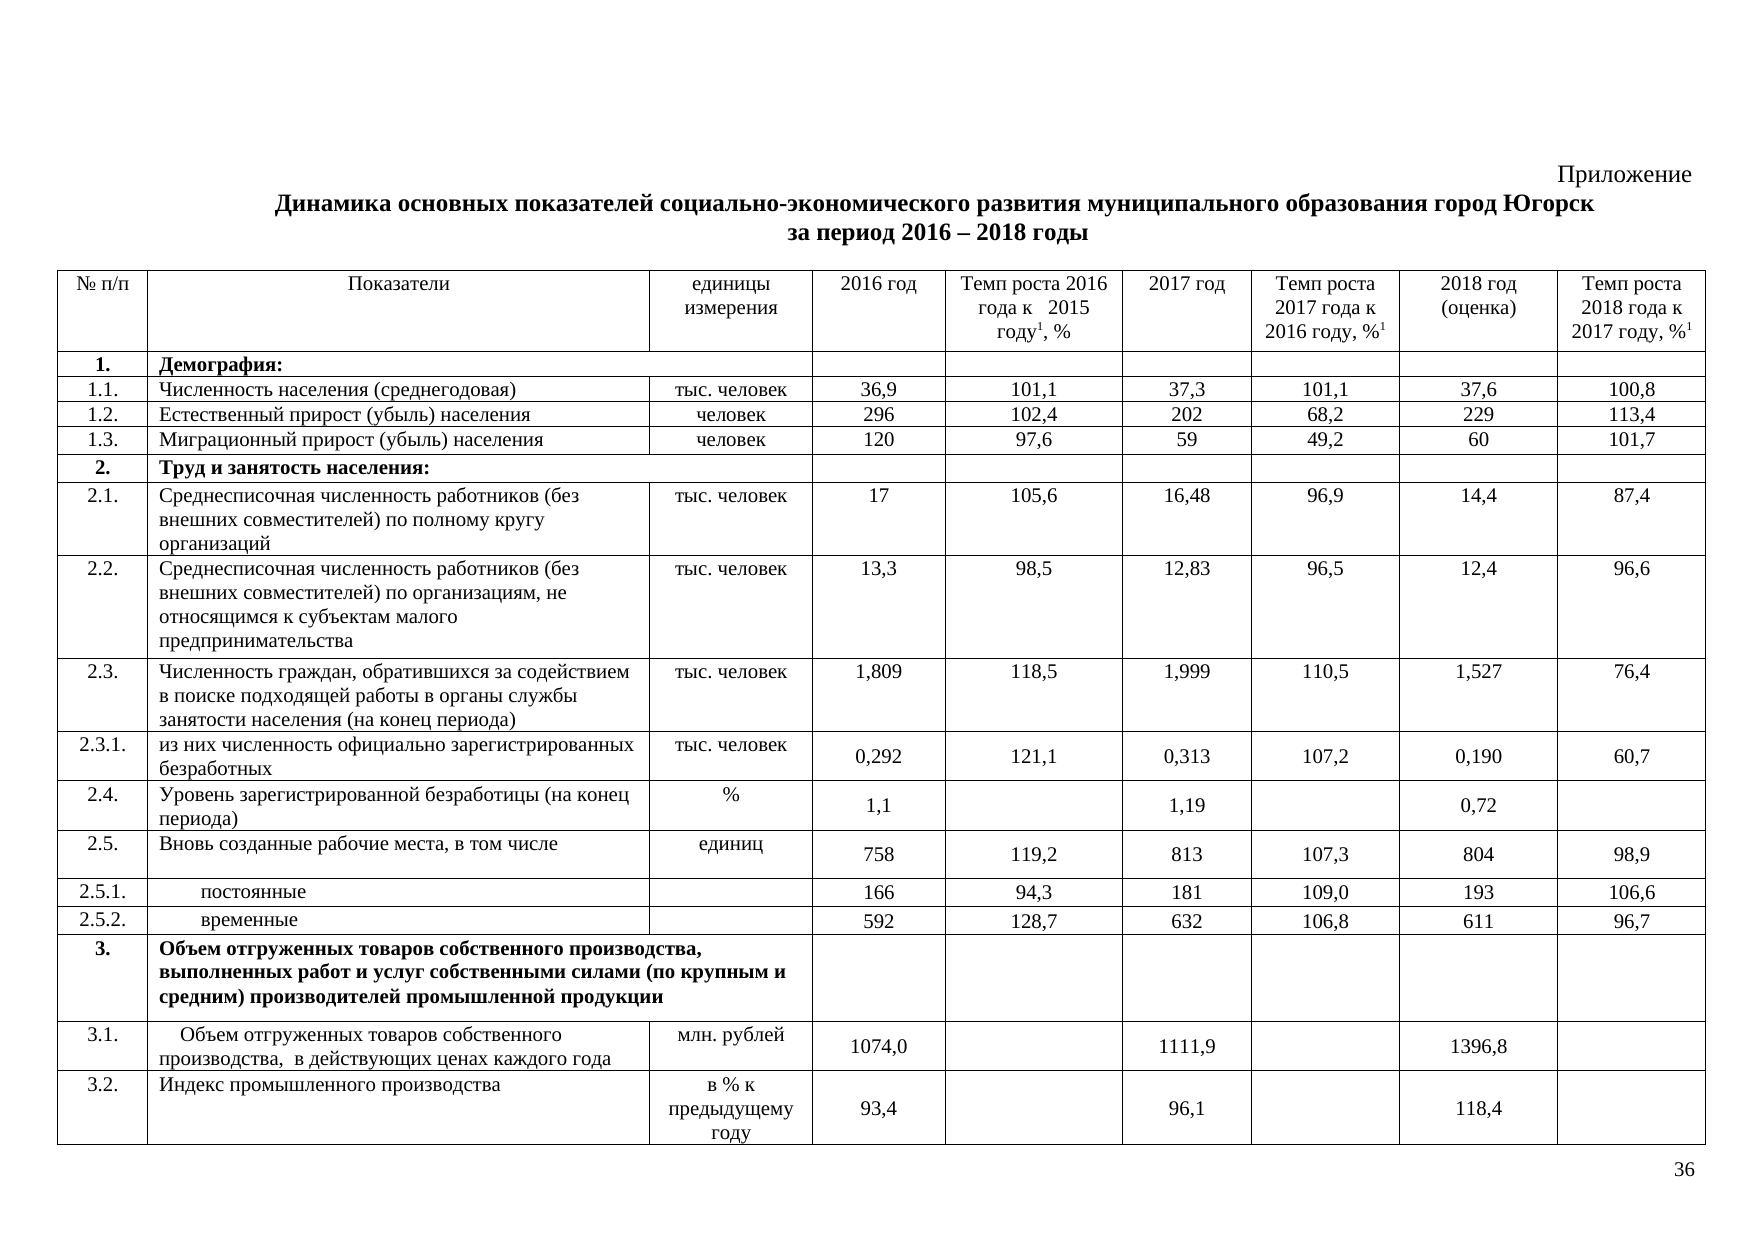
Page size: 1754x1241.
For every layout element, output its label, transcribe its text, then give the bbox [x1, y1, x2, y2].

table_cell 2.3. [58, 659, 147, 731]
table_header Показатели [148, 271, 649, 351]
table_cell [1252, 935, 1399, 1021]
table_cell временные [148, 907, 649, 934]
table_cell тыс. человек [650, 659, 812, 731]
table_header 2017 год [1123, 271, 1251, 351]
table_cell [1400, 352, 1557, 376]
table_cell 106,6 [1558, 879, 1705, 906]
table_header Темп роста 2017 года к 2016 году, %1 [1252, 271, 1399, 351]
table_cell 76,4 [1558, 659, 1705, 731]
table_cell [1558, 352, 1705, 376]
table_cell 110,5 [1252, 659, 1399, 731]
table_cell 12,4 [1400, 556, 1557, 658]
table_cell 2.1. [58, 483, 147, 555]
table_cell 804 [1400, 831, 1557, 878]
table_cell [946, 781, 1122, 829]
table_cell 98,9 [1558, 831, 1705, 878]
table_cell 107,3 [1252, 831, 1399, 878]
table_cell 296 [813, 402, 945, 426]
table_cell из них численность официально зарегистрированных безработных [148, 732, 649, 780]
table_cell % [650, 781, 812, 829]
table_cell 101,7 [1558, 427, 1705, 454]
table_cell [1252, 1071, 1399, 1144]
table_cell 2.5. [58, 831, 147, 878]
table_cell 87,4 [1558, 483, 1705, 555]
table_cell 181 [1123, 879, 1251, 906]
table_cell [1252, 455, 1399, 482]
table_cell 118,4 [1400, 1071, 1557, 1144]
table_cell 1. [58, 352, 147, 376]
table_cell 113,4 [1558, 402, 1705, 426]
table_header № п/п [58, 271, 147, 351]
table_header Темп роста 2016 года к 2015 году1, % [946, 271, 1122, 351]
text за период 2016 – 2018 годы [89, 217, 1692, 246]
table_cell Демография: [148, 352, 812, 376]
table_cell 16,48 [1123, 483, 1251, 555]
table_cell 193 [1400, 879, 1557, 906]
table_cell [813, 352, 945, 376]
table_cell 96,5 [1252, 556, 1399, 658]
table_cell человек [650, 427, 812, 454]
table_cell [946, 1071, 1122, 1144]
table_cell 611 [1400, 907, 1557, 934]
table_cell 96,9 [1252, 483, 1399, 555]
table_cell 3.2. [58, 1071, 147, 1144]
table_cell человек [650, 402, 812, 426]
table_cell 93,4 [813, 1071, 945, 1144]
table_cell [650, 907, 812, 934]
table_cell 1396,8 [1400, 1022, 1557, 1070]
text Динамика основных показателей социально-экономического развития муниципального образования город Югорск [89, 188, 1692, 217]
table_cell [650, 879, 812, 906]
table_cell 2. [58, 455, 147, 482]
table_cell [1558, 935, 1705, 1021]
table_cell [1252, 352, 1399, 376]
table_cell 0,190 [1400, 732, 1557, 780]
table_cell Труд и занятость населения: [148, 455, 812, 482]
table_cell тыс. человек [650, 483, 812, 555]
table_cell 1.2. [58, 402, 147, 426]
table_cell 2.5.1. [58, 879, 147, 906]
table_cell 229 [1400, 402, 1557, 426]
table_cell 118,5 [946, 659, 1122, 731]
table_cell [1123, 935, 1251, 1021]
table_cell тыс. человек [650, 556, 812, 658]
table_cell 0,292 [813, 732, 945, 780]
table_cell 1111,9 [1123, 1022, 1251, 1070]
table_cell тыс. человек [650, 377, 812, 401]
table_cell [1123, 352, 1251, 376]
table_cell Естественный прирост (убыль) населения [148, 402, 649, 426]
table_cell Миграционный прирост (убыль) населения [148, 427, 649, 454]
table_cell 60,7 [1558, 732, 1705, 780]
table_cell 49,2 [1252, 427, 1399, 454]
table_cell 36,9 [813, 377, 945, 401]
table_cell [1252, 1022, 1399, 1070]
table_cell 0,72 [1400, 781, 1557, 829]
table_cell 107,2 [1252, 732, 1399, 780]
table_cell 1,809 [813, 659, 945, 731]
table_cell Среднесписочная численность работников (без внешних совместителей) по полному кругу организаций [148, 483, 649, 555]
table_cell Среднесписочная численность работников (без внешних совместителей) по организациям, не относящимся к субъектам малого предпринимательства [148, 556, 649, 658]
table_cell 37,6 [1400, 377, 1557, 401]
table_cell 813 [1123, 831, 1251, 878]
table_cell Индекс промышленного производства [148, 1071, 649, 1144]
table_cell Объем отгруженных товаров собственного производства, выполненных работ и услуг собственными силами (по крупным и средним) производителей промышленной продукции [148, 935, 812, 1021]
table_cell 94,3 [946, 879, 1122, 906]
table_header единицы измерения [650, 271, 812, 351]
table_cell 1.3. [58, 427, 147, 454]
table_cell млн. рублей [650, 1022, 812, 1070]
table_cell [1400, 935, 1557, 1021]
table_cell 120 [813, 427, 945, 454]
table_cell Уровень зарегистрированной безработицы (на конец периода) [148, 781, 649, 829]
table_cell 3.1. [58, 1022, 147, 1070]
table_cell 1074,0 [813, 1022, 945, 1070]
table_cell 3. [58, 935, 147, 1021]
table_cell [1558, 1022, 1705, 1070]
table_cell 98,5 [946, 556, 1122, 658]
table_cell 2.3.1. [58, 732, 147, 780]
table_cell 1,19 [1123, 781, 1251, 829]
table_header Темп роста 2018 года к 2017 году, %1 [1558, 271, 1705, 351]
table_cell 68,2 [1252, 402, 1399, 426]
table_cell 13,3 [813, 556, 945, 658]
table_cell [946, 935, 1122, 1021]
table_cell 12,83 [1123, 556, 1251, 658]
table_header 2016 год [813, 271, 945, 351]
table_cell 1,1 [813, 781, 945, 829]
table_cell 202 [1123, 402, 1251, 426]
table_cell [1558, 781, 1705, 829]
table_cell [946, 1022, 1122, 1070]
table_cell 166 [813, 879, 945, 906]
table_cell 128,7 [946, 907, 1122, 934]
table_cell 121,1 [946, 732, 1122, 780]
table_cell 1,999 [1123, 659, 1251, 731]
table_cell Численность граждан, обратившихся за содействием в поиске подходящей работы в органы службы занятости населения (на конец периода) [148, 659, 649, 731]
table_cell 632 [1123, 907, 1251, 934]
table_cell 96,7 [1558, 907, 1705, 934]
table_cell 1.1. [58, 377, 147, 401]
table_cell [1252, 781, 1399, 829]
table_cell 101,1 [946, 377, 1122, 401]
table_cell 97,6 [946, 427, 1122, 454]
table_cell 102,4 [946, 402, 1122, 426]
table_cell [813, 455, 945, 482]
table_cell в % к предыдущему году [650, 1071, 812, 1144]
table_cell единиц [650, 831, 812, 878]
table_cell 14,4 [1400, 483, 1557, 555]
table_cell 37,3 [1123, 377, 1251, 401]
text Приложение [89, 159, 1692, 188]
table_cell [946, 352, 1122, 376]
table_cell 2.5.2. [58, 907, 147, 934]
table_cell постоянные [148, 879, 649, 906]
table_cell Численность населения (среднегодовая) [148, 377, 649, 401]
table_cell тыс. человек [650, 732, 812, 780]
table_cell 60 [1400, 427, 1557, 454]
table_cell 96,6 [1558, 556, 1705, 658]
table_cell [1123, 455, 1251, 482]
table_cell 109,0 [1252, 879, 1399, 906]
table_cell Вновь созданные рабочие места, в том числе [148, 831, 649, 878]
table_cell 758 [813, 831, 945, 878]
table_header 2018 год (оценка) [1400, 271, 1557, 351]
table_cell 592 [813, 907, 945, 934]
table_cell [1400, 455, 1557, 482]
table_cell 106,8 [1252, 907, 1399, 934]
table_cell [813, 935, 945, 1021]
table_cell 17 [813, 483, 945, 555]
table_cell 2.4. [58, 781, 147, 829]
table_cell 101,1 [1252, 377, 1399, 401]
table_cell [1558, 1071, 1705, 1144]
table_cell Объем отгруженных товаров собственного производства, в действующих ценах каждого года [148, 1022, 649, 1070]
table_cell 0,313 [1123, 732, 1251, 780]
table_cell [1558, 455, 1705, 482]
table_cell 1,527 [1400, 659, 1557, 731]
table_cell 96,1 [1123, 1071, 1251, 1144]
table_cell 2.2. [58, 556, 147, 658]
table_cell 59 [1123, 427, 1251, 454]
table_cell 100,8 [1558, 377, 1705, 401]
table_cell [946, 455, 1122, 482]
table_cell 119,2 [946, 831, 1122, 878]
table_cell 105,6 [946, 483, 1122, 555]
